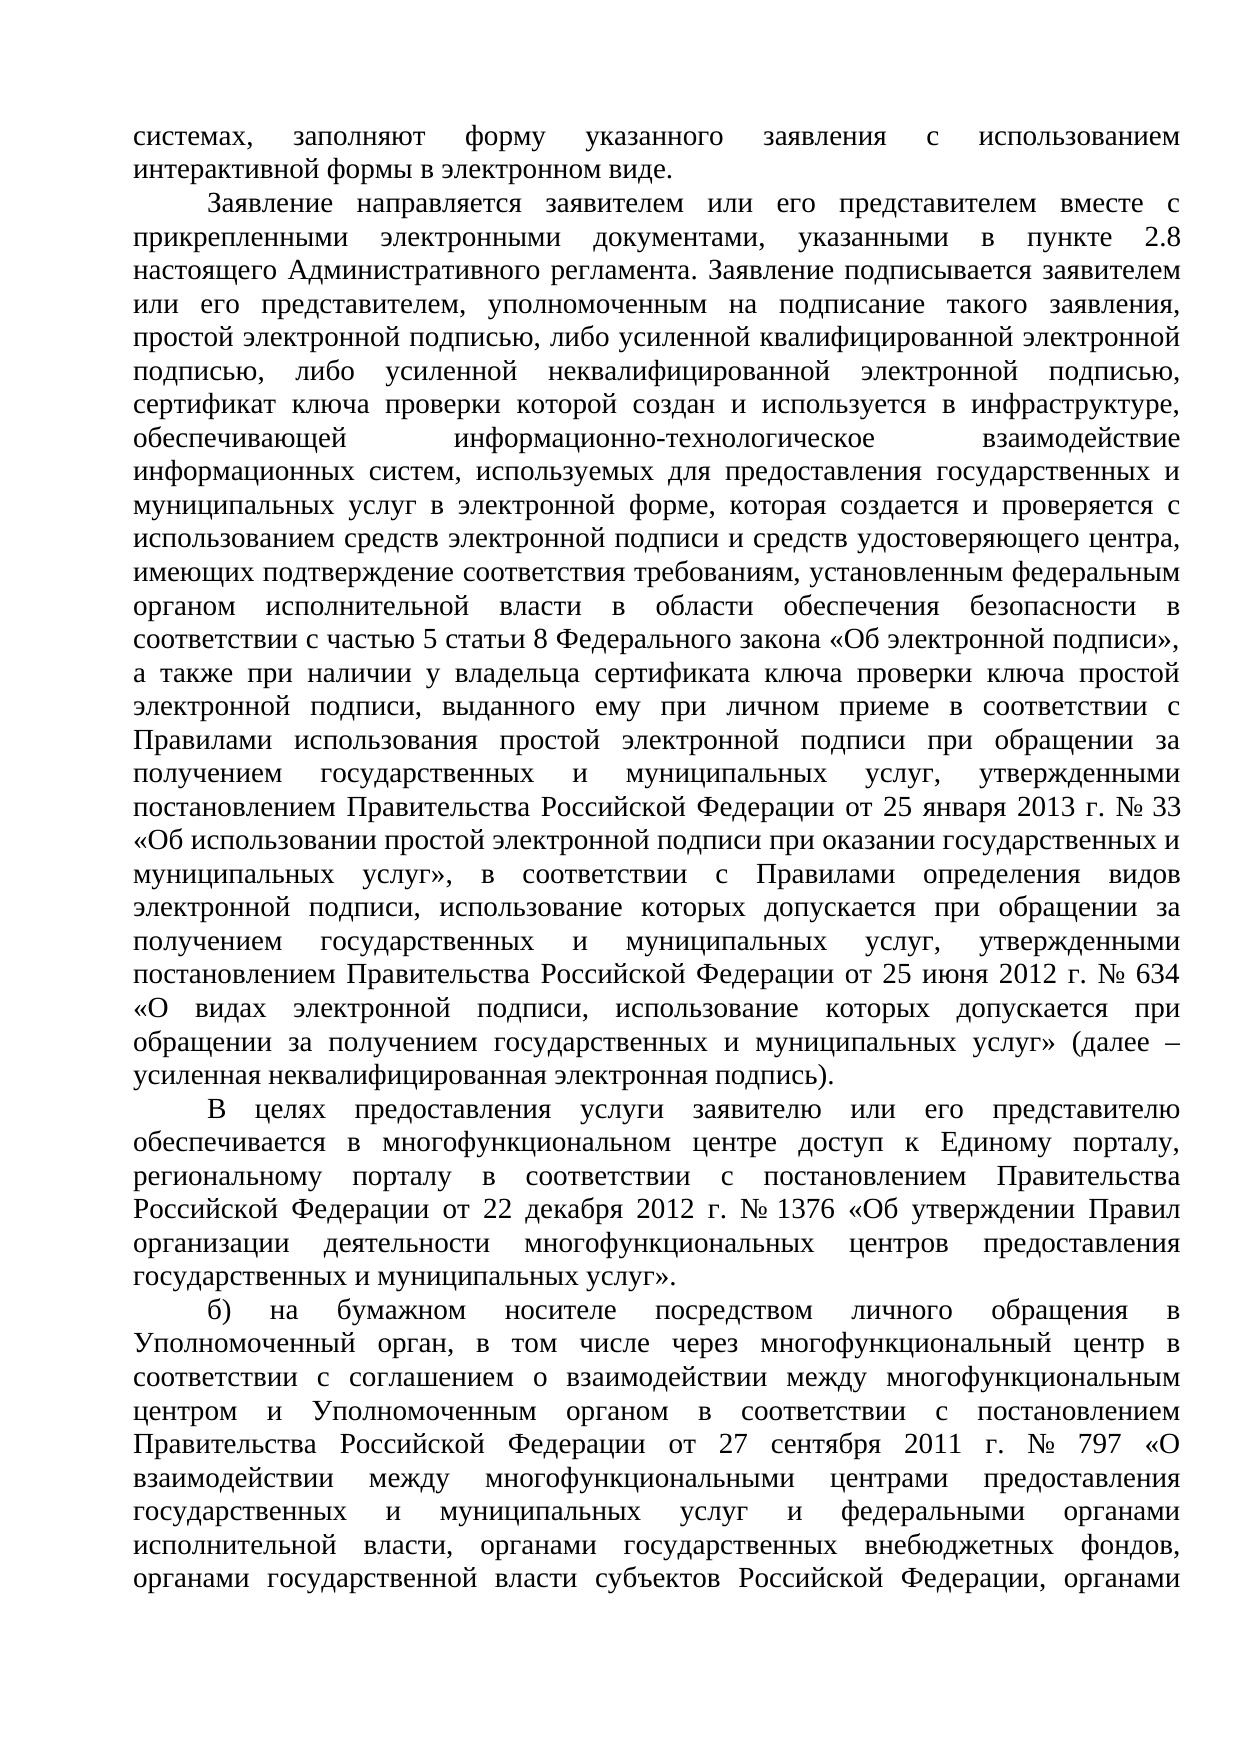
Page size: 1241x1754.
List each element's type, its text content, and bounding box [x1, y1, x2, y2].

text В целях предоставления услуги заявителю или его представителю обеспечивается в многофункциональном центре доступ к Единому порталу, региональному порталу в соответствии с постановлением Правительства Российской Федерации от 22 декабря 2012 г. № 1376 «Об утверждении Правил организации деятельности многофункциональных центров предоставления государственных и муниципальных услуг». [133, 1091, 1181, 1292]
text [133, 1292, 1181, 1594]
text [133, 118, 1181, 185]
text Заявление направляется заявителем или его представителем вместе с прикрепленными электронными документами, указанными в пункте 2.8 настоящего Административного регламента. Заявление подписывается заявителем или его представителем, уполномоченным на подписание такого заявления, простой электронной подписью, либо усиленной квалифицированной электронной подписью, либо усиленной неквалифицированной электронной подписью, сертификат ключа проверки которой создан и используется в инфраструктуре, обеспечивающей информационно-технологическое взаимодействие информационных систем, используемых для предоставления государственных и муниципальных услуг в электронной форме, которая создается и проверяется с использованием средств электронной подписи и средств удостоверяющего центра, имеющих подтверждение соответствия требованиям, установленным федеральным органом исполнительной власти в области обеспечения безопасности в соответствии с частью 5 статьи 8 Федерального закона «Об электронной подписи», а также при наличии у владельца сертификата ключа проверки ключа простой электронной подписи, выданного ему при личном приеме в соответствии с Правилами использования простой электронной подписи при обращении за получением государственных и муниципальных услуг, утвержденными постановлением Правительства Российской Федерации от 25 января 2013 г. № 33 «Об использовании простой электронной подписи при оказании государственных и муниципальных услуг», в соответствии с Правилами определения видов электронной подписи, использование которых допускается при обращении за получением государственных и муниципальных услуг, утвержденными постановлением Правительства Российской Федерации от 25 июня 2012 г. № 634 «О видах электронной подписи, использование которых допускается при обращении за получением государственных и муниципальных услуг» (далее – усиленная неквалифицированная электронная подпись). [133, 185, 1181, 1091]
